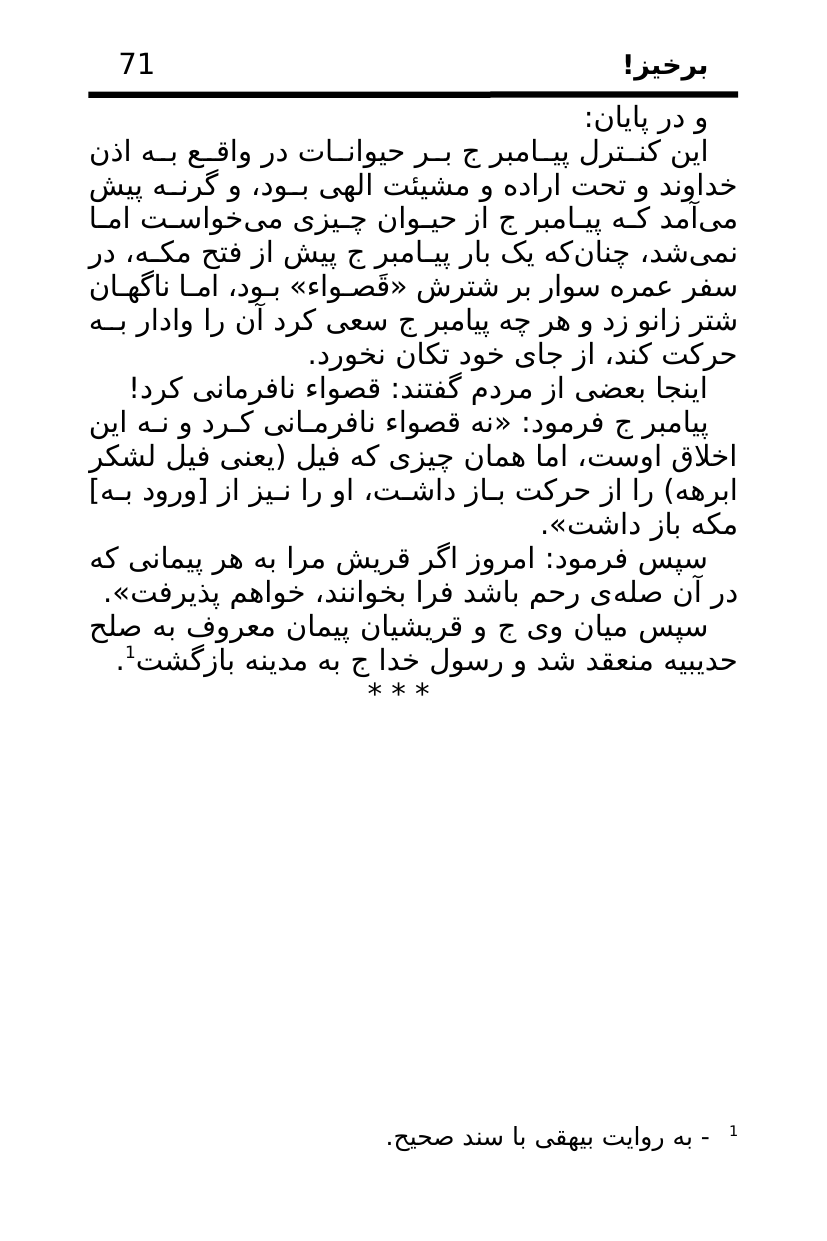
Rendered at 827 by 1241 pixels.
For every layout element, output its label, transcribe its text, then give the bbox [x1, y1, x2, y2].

text و در پایان: [89, 100, 738, 134]
text سپس فرمود: امروز اگر قریش مرا به هر پیمانی که در آن صله‌ی رحم باشد فرا بخوانند، خواهم پذیرفت». [89, 541, 738, 609]
text پیامبر ج فرمود: «نه قصواء نافرمانی کرد و نه این اخلاق اوست، اما همان چیزی که فیل (یعنی فیل لشکر ابرهه) را از حرکت باز داشت، او را نیز از [ورود به] مکه باز داشت». [89, 406, 738, 541]
text اینجا بعضی از مردم گفتند: قصواء نافرمانی کرد! [89, 372, 738, 406]
text این کنترل پیامبر ج بر حیوانات در واقع به اذن خداوند و تحت اراده و مشیئت الهی بود، و گرنه پیش می‌آمد که پیامبر ج از حیوان چیزی می‌خواست اما نمی‌شد، چنان‌که یک بار پیامبر ج پیش از فتح مکه، در سفر عمره سوار بر شترش «قَصواء» بود، اما ناگهان شتر زانو زد و هر چه پیامبر ج سعی کرد آن را وادار به حرکت کند، از جای خود تکان نخورد. [89, 134, 738, 372]
text * * * [89, 677, 738, 711]
text سپس میان وی ج و قریشیان پیمان معروف به صلح حدیبیه منعقد شد و رسول خدا ج به مدینه بازگشت. [89, 609, 738, 677]
